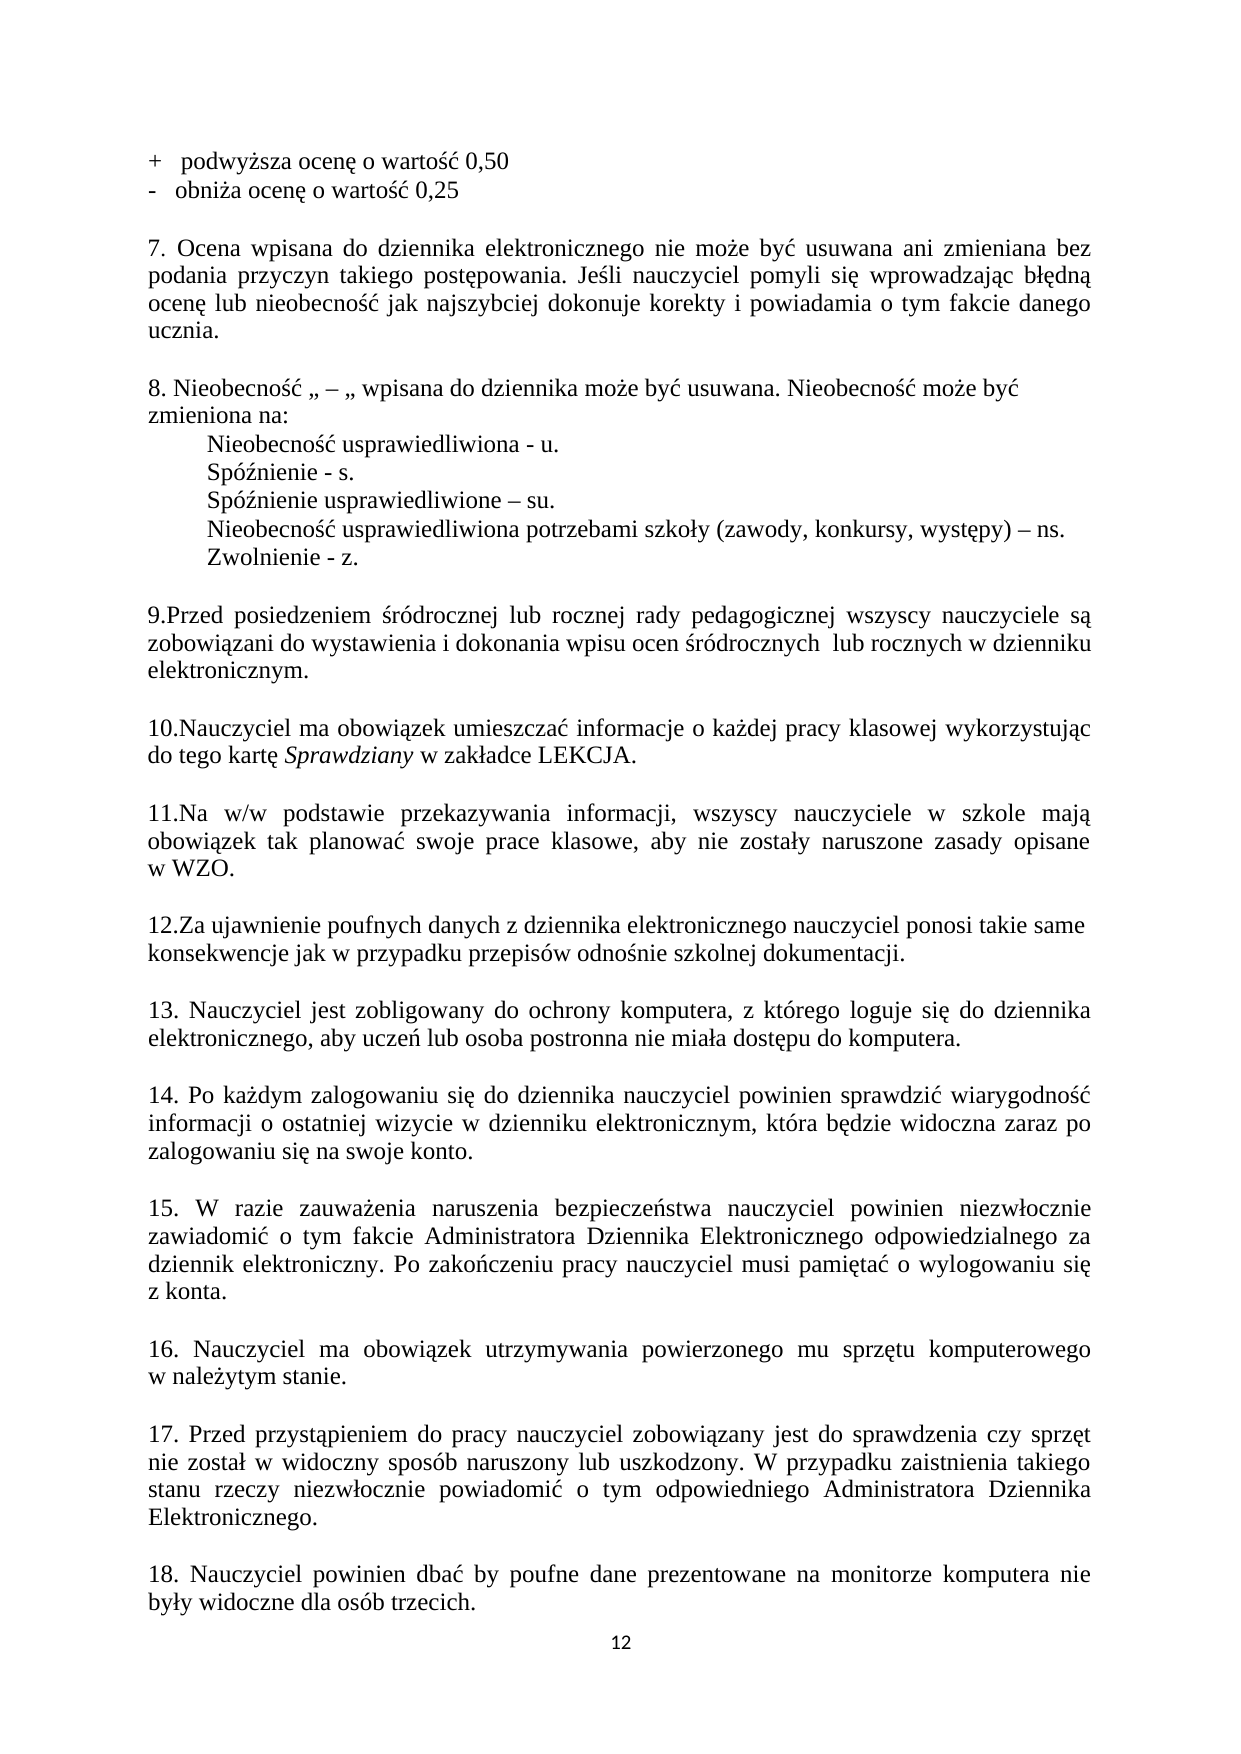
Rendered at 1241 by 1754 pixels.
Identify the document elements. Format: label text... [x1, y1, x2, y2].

text 13. Nauczyciel jest zobligowany do ochrony komputera, z którego loguje się do dziennika elektronicznego, aby uczeń lub osoba postronna nie miała dostępu do komputera. [148, 997, 1092, 1052]
text 8. Nieobecność „ – „ wpisana do dziennika może być usuwana. Nieobecność może być zmieniona na: [148, 374, 1092, 429]
text 15. W razie zauważenia naruszenia bezpieczeństwa nauczyciel powinien niezwłocznie zawiadomić o tym fakcie Administratora Dziennika Elektronicznego odpowiedzialnego za dziennik elektroniczny. Po zakończeniu pracy nauczyciel musi pamiętać o wylogowaniu się z konta. [148, 1195, 1092, 1305]
text 16. Nauczyciel ma obowiązek utrzymywania powierzonego mu sprzętu komputerowego w należytym stanie. [148, 1335, 1092, 1390]
list Ocena wpisana do dziennika elektronicznego nie może być usuwana ani zmieniana bez podania przyczyn takiego postępowania. Jeśli nauczyciel pomyli się wprowadzając błędną ocenę lub nieobecność jak najszybciej dokonuje korekty i powiadamia o tym fakcie danego ucznia. [147, 234, 1092, 344]
list Nieobecność usprawiedliwiona - u. [185, 429, 1094, 458]
list Spóźnienie usprawiedliwione – su. [185, 486, 1094, 514]
text 11.Na w/w podstawie przekazywania informacji, wszyscy nauczyciele w szkole mają obowiązek tak planować swoje prace klasowe, aby nie zostały naruszone zasady opisane w WZO. [147, 799, 1092, 882]
text 12.Za ujawnienie poufnych danych z dziennika elektronicznego nauczyciel ponosi takie same konsekwencje jak w przypadku przepisów odnośnie szkolnej dokumentacji. [147, 912, 1092, 967]
text 17. Przed przystąpieniem do pracy nauczyciel zobowiązany jest do sprawdzenia czy sprzęt nie został w widoczny sposób naruszony lub uszkodzony. W przypadku zaistnienia takiego stanu rzeczy niezwłocznie powiadomić o tym odpowiedniego Administratora Dziennika Elektronicznego. [148, 1420, 1092, 1531]
text 10.Nauczyciel ma obowiązek umieszczać informacje o każdej pracy klasowej wykorzystując do tego kartę Sprawdziany w zakładce LEKCJA. [147, 714, 1092, 769]
list Nieobecność usprawiedliwiona potrzebami szkoły (zawody, konkursy, występy) – ns. [185, 514, 1094, 543]
text 18. Nauczyciel powinien dbać by poufne dane prezentowane na monitorze komputera nie były widoczne dla osób trzecich. [148, 1561, 1092, 1616]
text 14. Po każdym zalogowaniu się do dziennika nauczyciel powinien sprawdzić wiarygodność informacji o ostatniej wizycie w dzienniku elektronicznym, która będzie widoczna zaraz po zalogowaniu się na swoje konto. [148, 1082, 1092, 1165]
text 9.Przed posiedzeniem śródrocznej lub rocznej rady pedagogicznej wszyscy nauczyciele są zobowiązani do wystawienia i dokonania wpisu ocen śródrocznych lub rocznych w dzienniku elektronicznym. [147, 602, 1092, 684]
list Spóźnienie - s. [185, 458, 1094, 486]
text + podwyższa ocenę o wartość 0,50 [148, 146, 1094, 175]
list Zwolnienie - z. [185, 543, 1094, 571]
text - obniża ocenę o wartość 0,25 [148, 175, 1094, 204]
